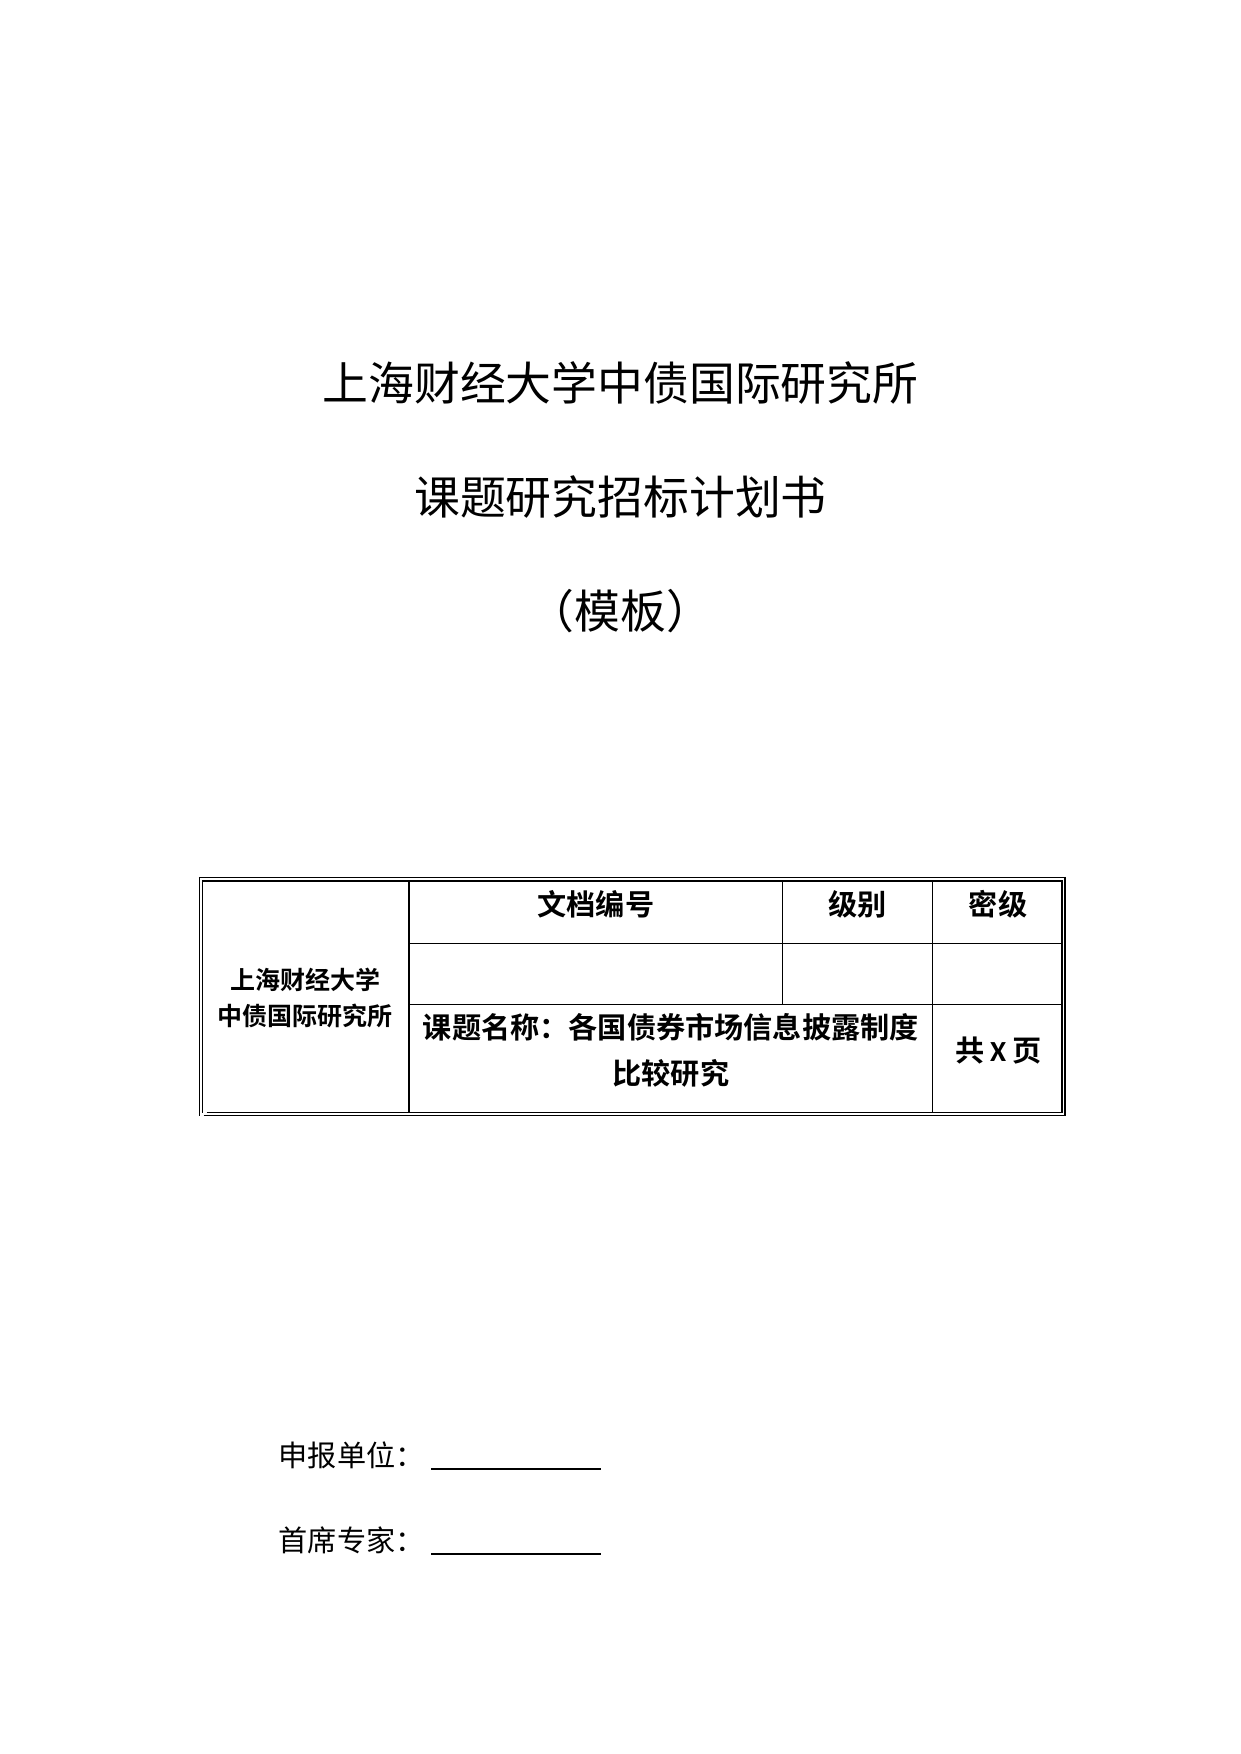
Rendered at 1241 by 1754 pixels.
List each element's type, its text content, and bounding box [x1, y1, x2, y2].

table_cell [410, 944, 782, 1003]
table_cell [783, 944, 932, 1003]
text 首席专家： [187, 1506, 1053, 1571]
text 上海财经大学中债国际研究所 [187, 332, 1053, 429]
table_cell 共X页 [933, 1005, 1061, 1112]
text 申报单位： [187, 1421, 1053, 1486]
table_cell [933, 944, 1061, 1003]
table_cell 课题名称：各国债券市场信息披露制度比较研究 [410, 1005, 932, 1112]
table_header 密级 [933, 882, 1061, 942]
table_header 文档编号 [410, 882, 782, 942]
table_header 级别 [783, 882, 932, 942]
table_header 上海财经大学 中债国际研究所 [203, 882, 408, 1112]
text 课题研究招标计划书 [187, 446, 1053, 544]
text （模板） [187, 560, 1053, 658]
